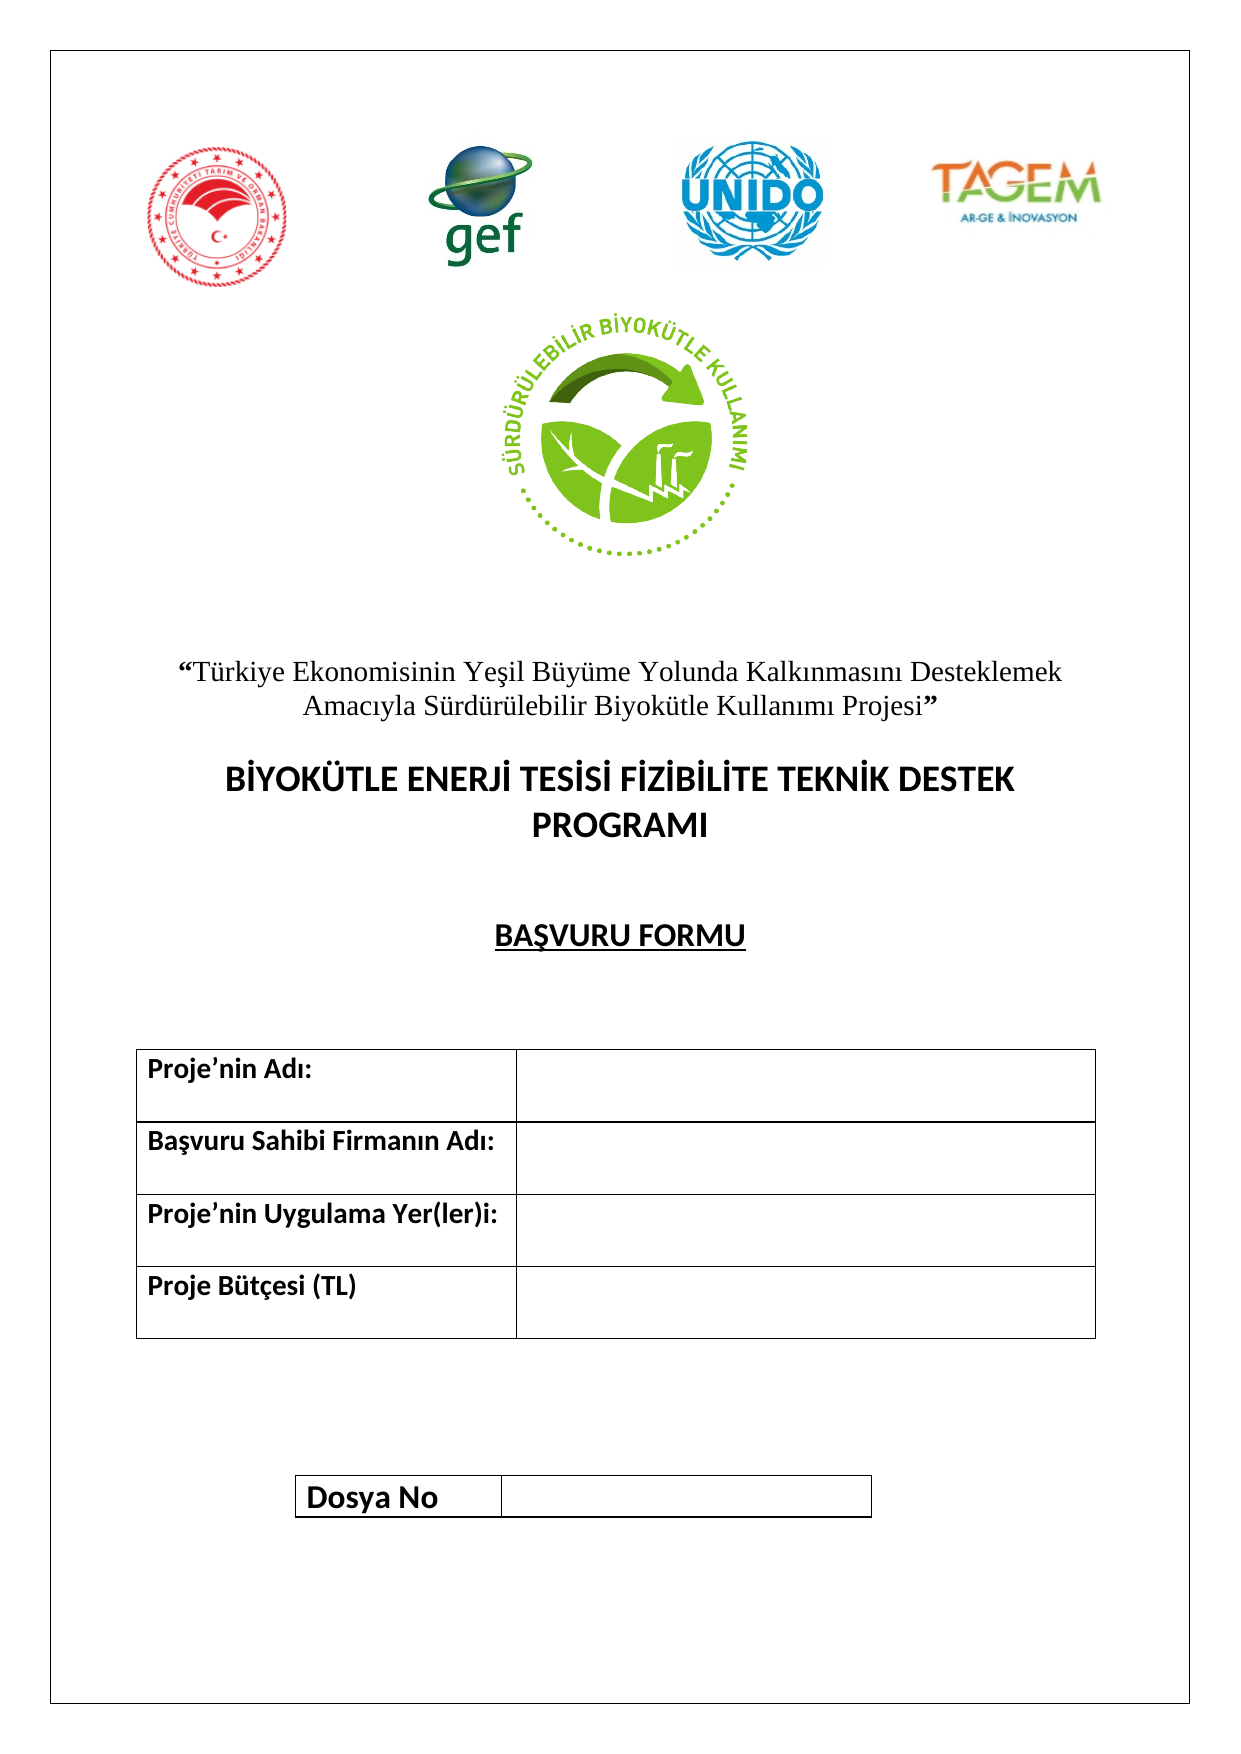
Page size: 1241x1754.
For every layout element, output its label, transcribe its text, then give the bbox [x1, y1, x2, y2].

table_cell Proje Bütçesi (TL) [137, 1267, 516, 1338]
picture [675, 135, 828, 267]
table_cell [517, 1195, 1095, 1266]
table_header Proje’nin Adı: [137, 1050, 516, 1121]
table_header [502, 1476, 871, 1516]
picture [501, 313, 748, 556]
table_cell [517, 1123, 1095, 1194]
table_header [517, 1050, 1095, 1121]
table_header Dosya No [296, 1476, 501, 1516]
picture [147, 147, 287, 287]
table_cell Başvuru Sahibi Firmanın Adı: [137, 1123, 516, 1194]
text “Türkiye Ekonomisinin Yeşil Büyüme Yolunda Kalkınmasını Desteklemek Amacıyla Sürdürülebilir Biyokütle Kullanımı Projesi” [147, 654, 1093, 721]
table_cell [517, 1267, 1095, 1338]
picture [410, 133, 550, 273]
text BAŞVURU FORMU [147, 914, 1093, 955]
table_cell Proje’nin Uygulama Yer(ler)i: [137, 1195, 516, 1266]
picture [924, 118, 1109, 267]
text BİYOKÜTLE ENERJİ TESİSİ FİZİBİLİTE TEKNİK DESTEK PROGRAMI [147, 755, 1093, 846]
